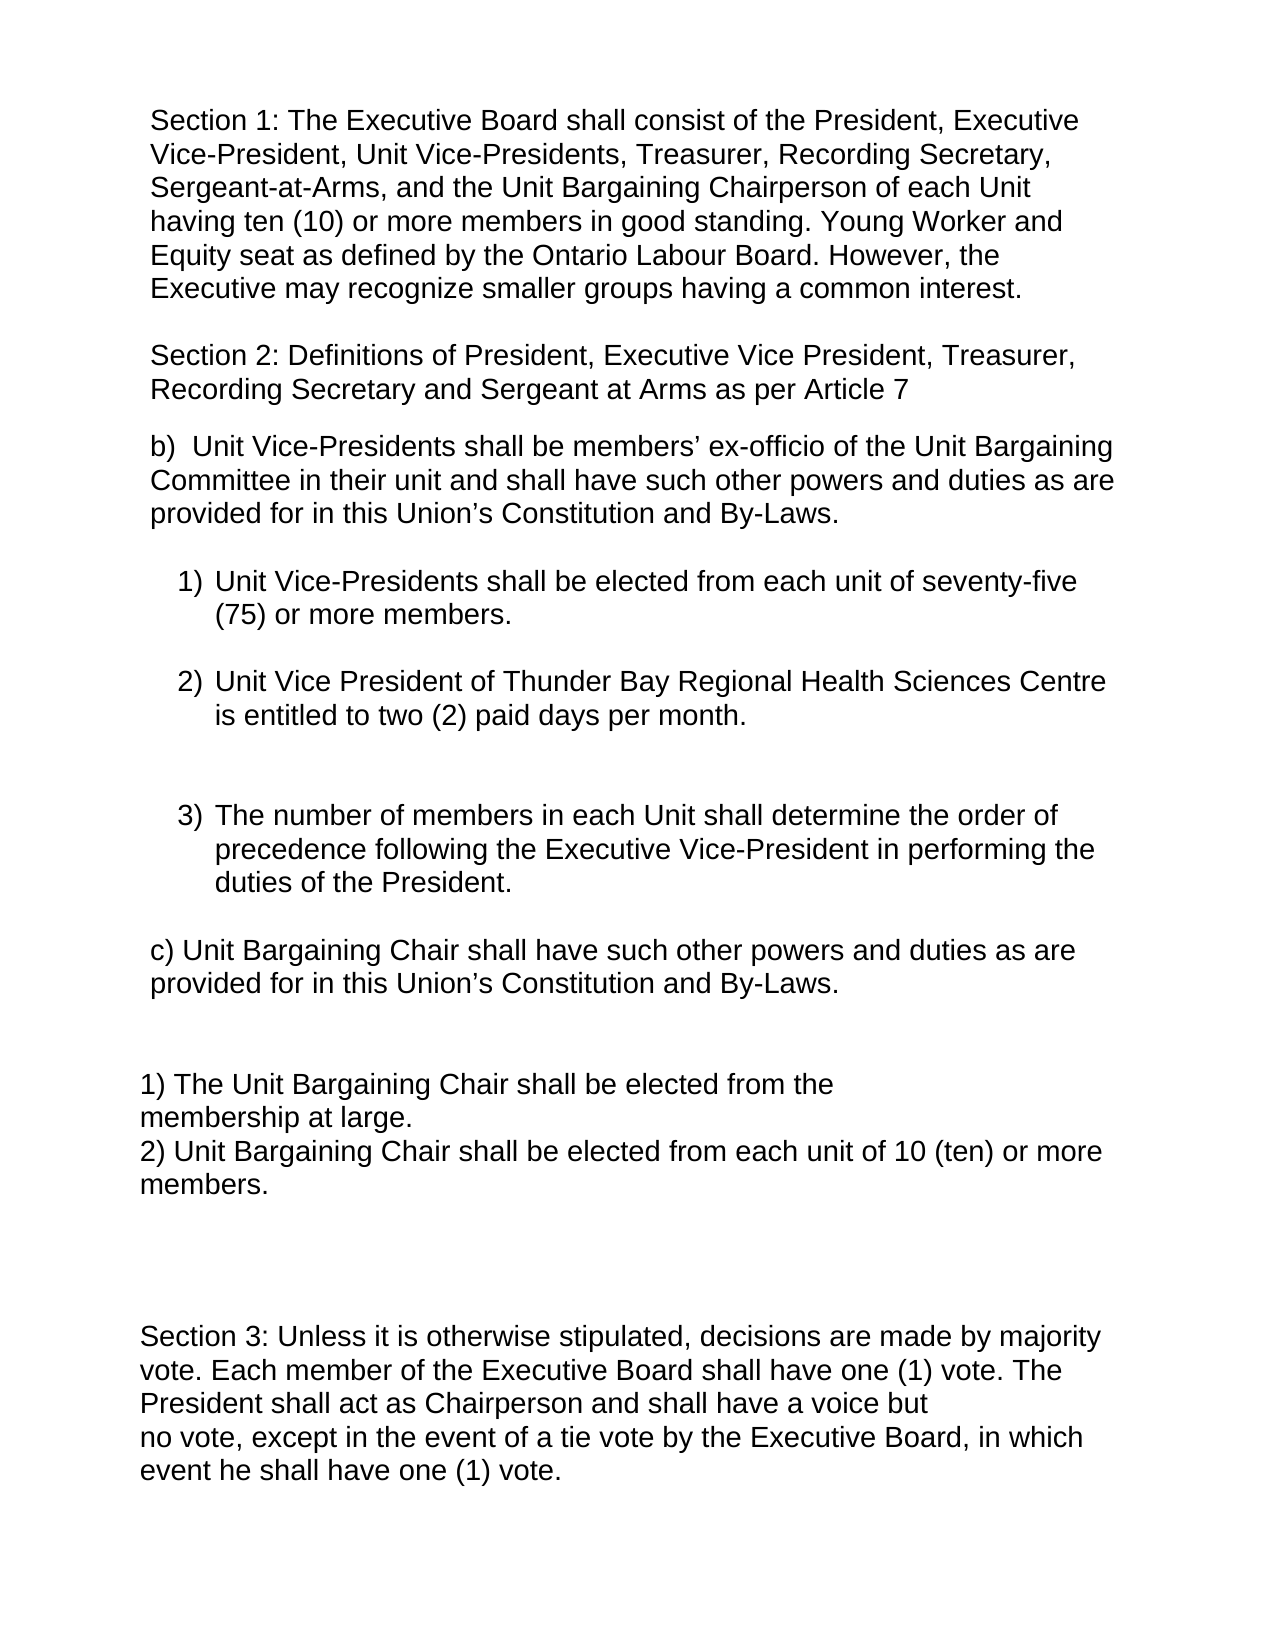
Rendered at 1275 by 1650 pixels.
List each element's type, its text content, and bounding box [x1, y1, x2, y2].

text b) Unit Vice-Presidents shall be members’ ex-officio of the Unit Bargaining Committee in their unit and shall have such other powers and duties as are provided for in this Union’s Constitution and By-Laws. [150, 429, 1121, 530]
text Section 3: Unless it is otherwise stipulated, decisions are made by majority vote. Each member of the Executive Board shall have one (1) vote. The President shall act as Chairperson and shall have a voice but [139, 1319, 1127, 1420]
text Section 2: Definitions of President, Executive Vice President, Treasurer, Recording Secretary and Sergeant at Arms as per Article 7 [150, 338, 1121, 405]
list Unit Vice President of Thunder Bay Regional Health Sciences Centre is entitled to two (2) paid days per month. [177, 664, 1127, 731]
list The number of members in each Unit shall determine the order of precedence following the Executive Vice-President in performing the duties of the President. [177, 798, 1127, 899]
text 1) The Unit Bargaining Chair shall be elected from the membership at large. [139, 1067, 1001, 1134]
text c) Unit Bargaining Chair shall have such other powers and duties as are provided for in this Union’s Constitution and By-Laws. [150, 932, 1121, 999]
text Section 1: The Executive Board shall consist of the President, Executive Vice-President, Unit Vice-Presidents, Treasurer, Recording Secretary, Sergeant-at-Arms, and the Unit Bargaining Chairperson of each Unit having ten (10) or more members in good standing. Young Worker and Equity seat as defined by the Ontario Labour Board. However, the Executive may recognize smaller groups having a common interest. [150, 103, 1121, 305]
text 2) Unit Bargaining Chair shall be elected from each unit of 10 (ten) or more members. [139, 1134, 1127, 1201]
list Unit Vice-Presidents shall be elected from each unit of seventy-five (75) or more members. [177, 563, 1127, 631]
text no vote, except in the event of a tie vote by the Executive Board, in which event he shall have one (1) vote. [139, 1420, 1127, 1487]
